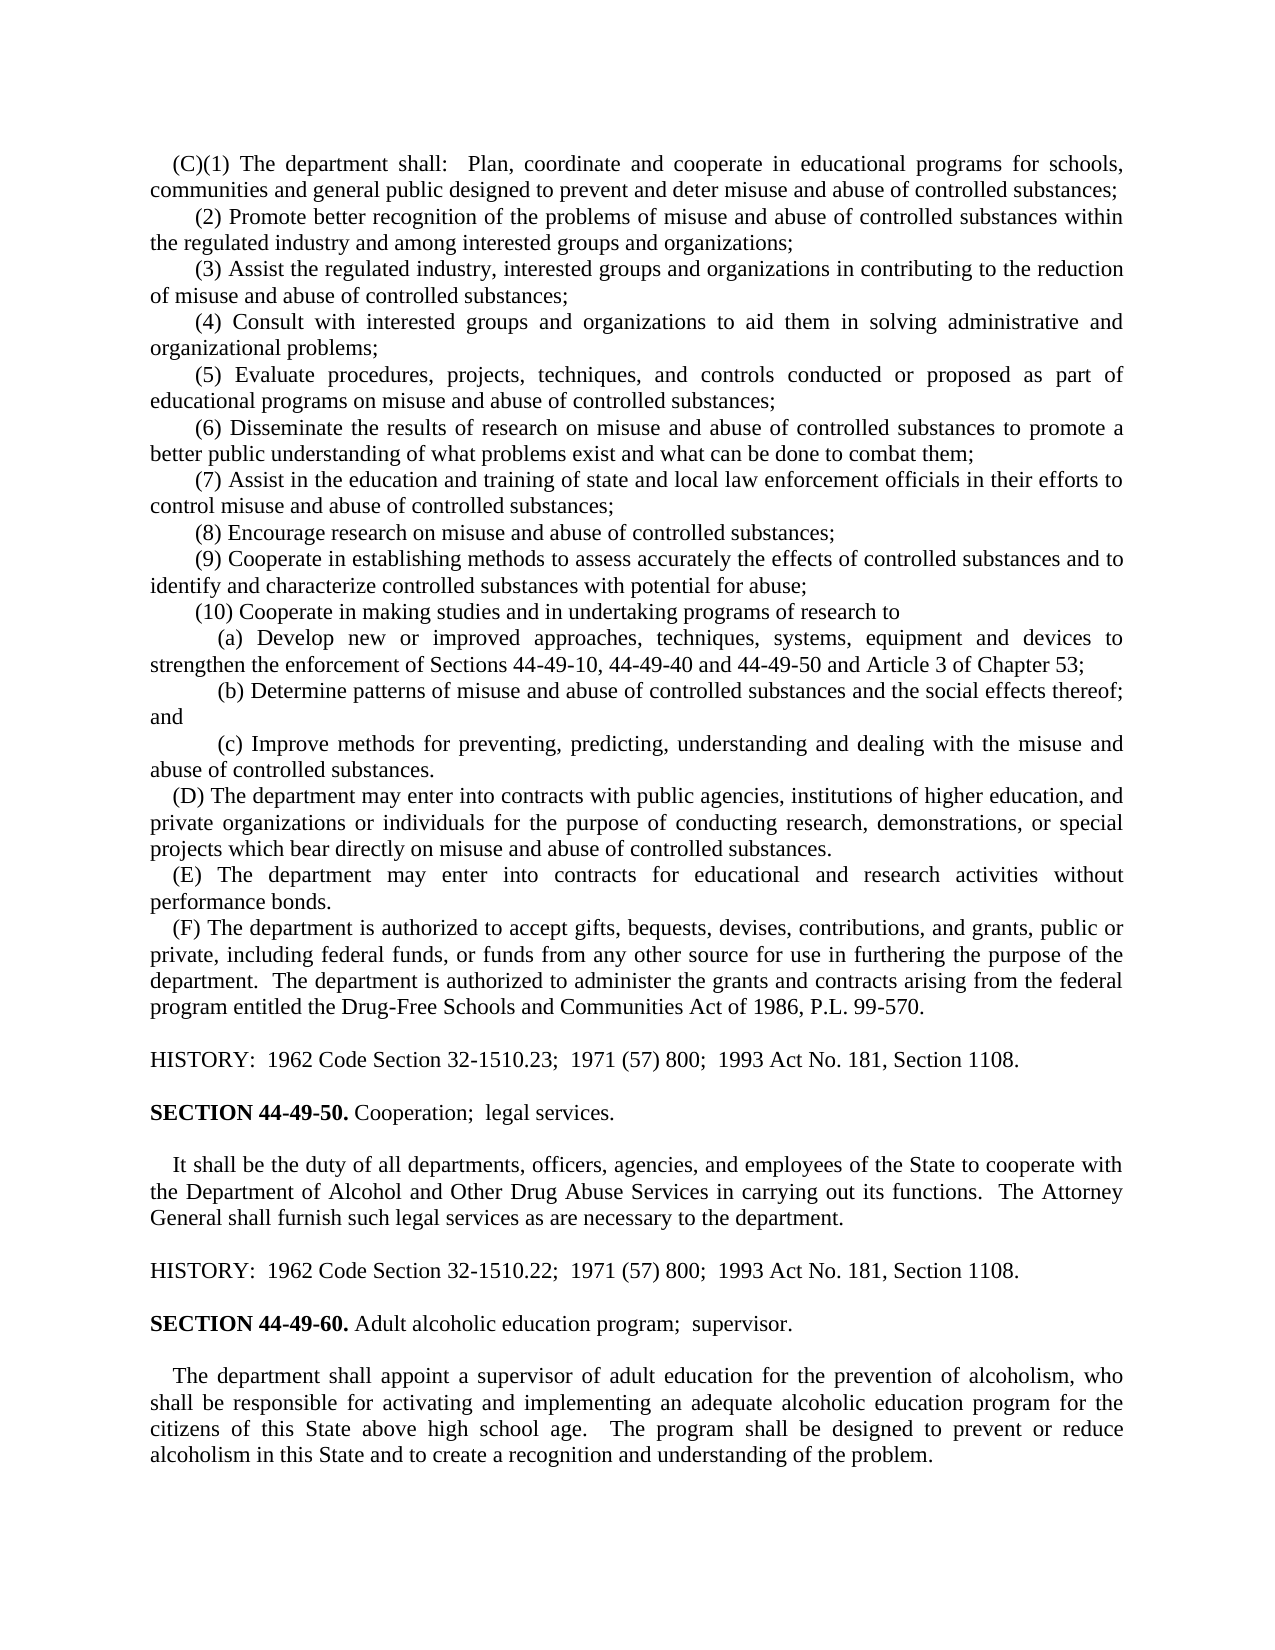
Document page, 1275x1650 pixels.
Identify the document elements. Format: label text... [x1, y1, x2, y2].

text SECTION 44-49-50. Cooperation; legal services. [150, 1099, 1125, 1125]
text (2) Promote better recognition of the problems of misuse and abuse of controlled substances within the regulated industry and among interested groups and organizations; [150, 203, 1125, 255]
text (10) Cooperate in making studies and in undertaking programs of research to [150, 598, 1125, 624]
text (7) Assist in the education and training of state and local law enforcement officials in their efforts to control misuse and abuse of controlled substances; [150, 466, 1125, 519]
text (5) Evaluate procedures, projects, techniques, and controls conducted or proposed as part of educational programs on misuse and abuse of controlled substances; [150, 361, 1125, 413]
text (C)(1) The department shall: Plan, coordinate and cooperate in educational programs for schools, communities and general public designed to prevent and deter misuse and abuse of controlled substances; [150, 150, 1125, 203]
text HISTORY: 1962 Code Section 32-1510.23; 1971 (57) 800; 1993 Act No. 181, Section 1108. [150, 1046, 1125, 1072]
text (b) Determine patterns of misuse and abuse of controlled substances and the social effects thereof; and [150, 677, 1125, 730]
text (4) Consult with interested groups and organizations to aid them in solving administrative and organizational problems; [150, 308, 1125, 361]
text (c) Improve methods for preventing, predicting, understanding and dealing with the misuse and abuse of controlled substances. [150, 730, 1125, 782]
text (F) The department is authorized to accept gifts, bequests, devises, contributions, and grants, public or private, including federal funds, or funds from any other source for use in furthering the purpose of the department. The department is authorized to administer the grants and contracts arising from the federal program entitled the Drug-Free Schools and Communities Act of 1986, P.L. 99-570. [150, 914, 1125, 1020]
text SECTION 44-49-60. Adult alcoholic education program; supervisor. [150, 1309, 1125, 1336]
text (D) The department may enter into contracts with public agencies, institutions of higher education, and private organizations or individuals for the purpose of conducting research, demonstrations, or special projects which bear directly on misuse and abuse of controlled substances. [150, 782, 1125, 862]
text It shall be the duty of all departments, officers, agencies, and employees of the State to cooperate with the Department of Alcohol and Other Drug Abuse Services in carrying out its functions. The Attorney General shall furnish such legal services as are necessary to the department. [150, 1151, 1125, 1231]
text (3) Assist the regulated industry, interested groups and organizations in contributing to the reduction of misuse and abuse of controlled substances; [150, 255, 1125, 308]
text (9) Cooperate in establishing methods to assess accurately the effects of controlled substances and to identify and characterize controlled substances with potential for abuse; [150, 545, 1125, 598]
text (8) Encourage research on misuse and abuse of controlled substances; [150, 519, 1125, 545]
text (E) The department may enter into contracts for educational and research activities without performance bonds. [150, 862, 1125, 914]
text HISTORY: 1962 Code Section 32-1510.22; 1971 (57) 800; 1993 Act No. 181, Section 1108. [150, 1257, 1125, 1283]
text The department shall appoint a supervisor of adult education for the prevention of alcoholism, who shall be responsible for activating and implementing an adequate alcoholic education program for the citizens of this State above high school age. The program shall be designed to prevent or reduce alcoholism in this State and to create a recognition and understanding of the problem. [150, 1362, 1125, 1468]
text (6) Disseminate the results of research on misuse and abuse of controlled substances to promote a better public understanding of what problems exist and what can be done to combat them; [150, 413, 1125, 466]
text (a) Develop new or improved approaches, techniques, systems, equipment and devices to strengthen the enforcement of Sections 44-49-10, 44-49-40 and 44-49-50 and Article 3 of Chapter 53; [150, 624, 1125, 677]
